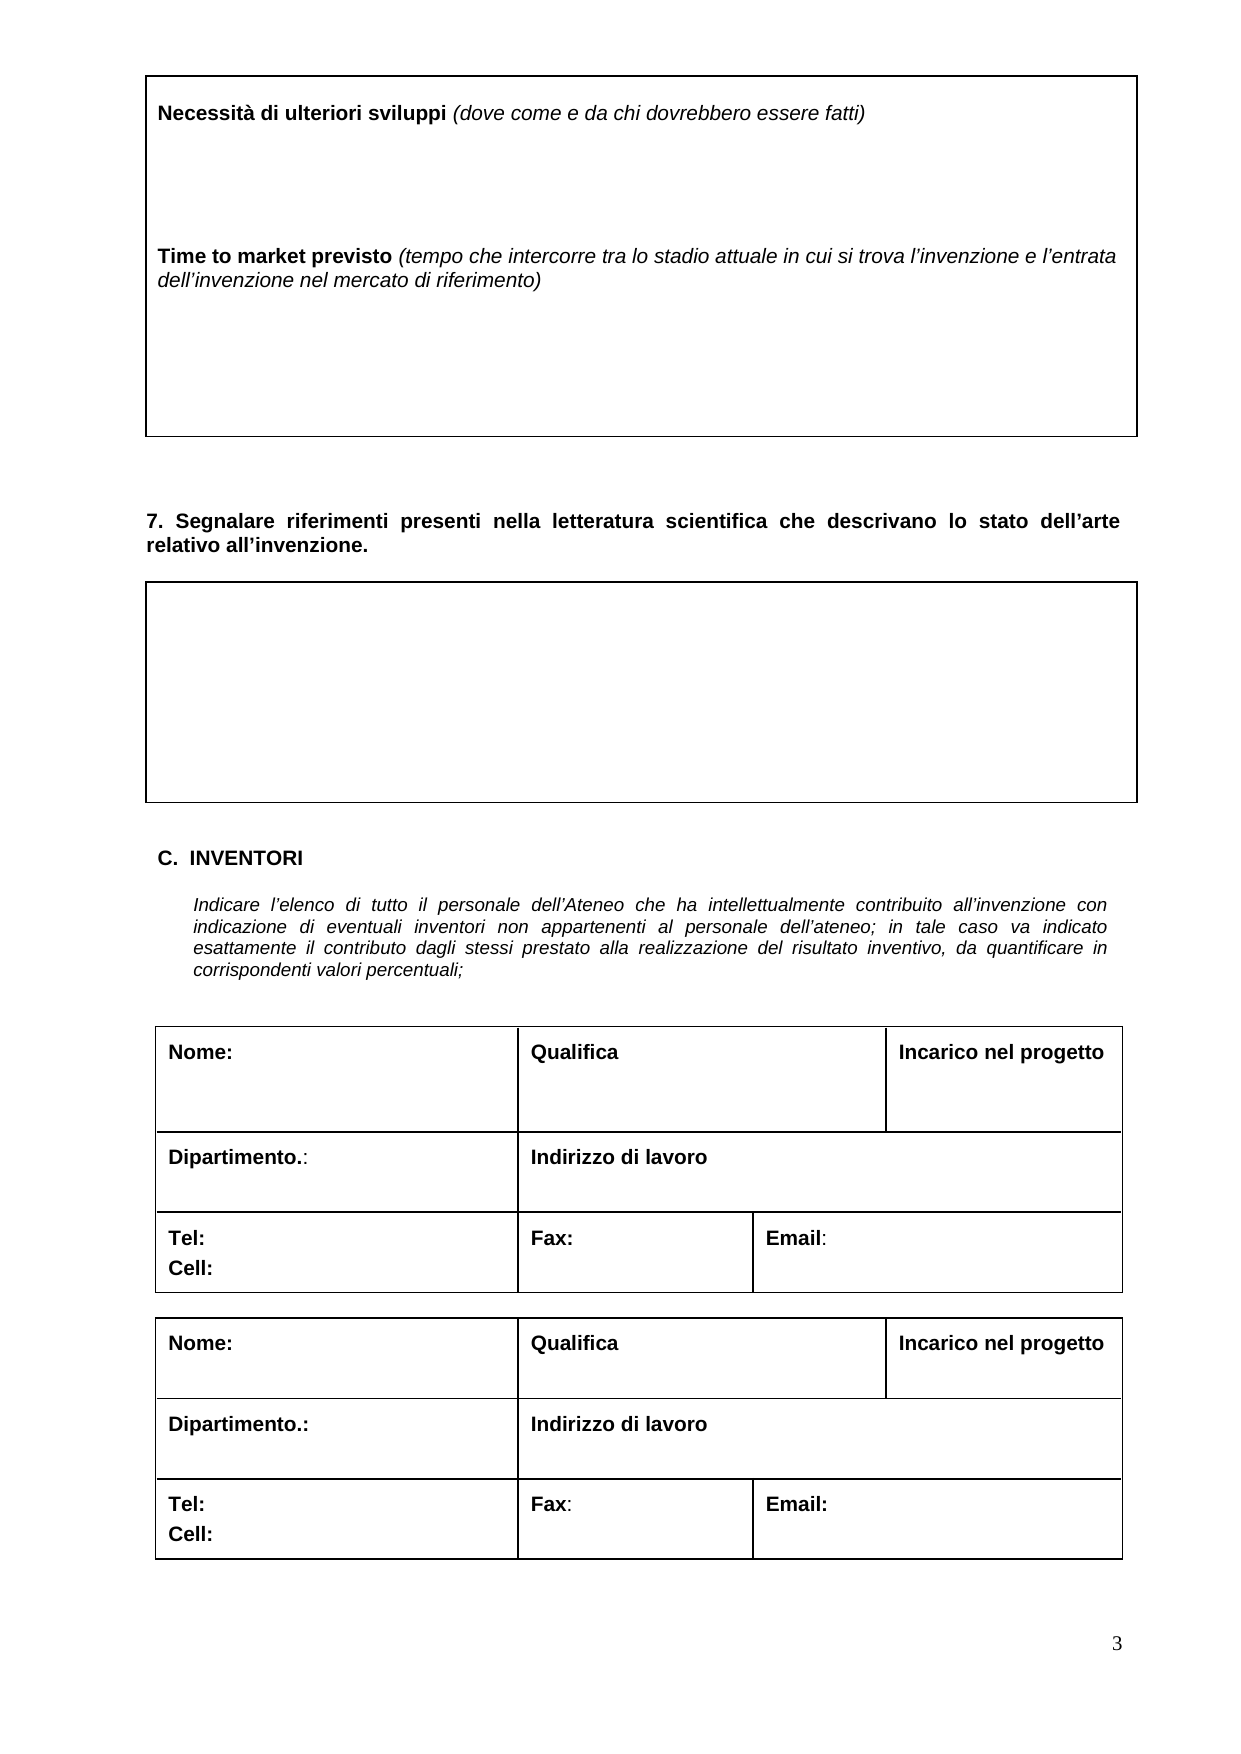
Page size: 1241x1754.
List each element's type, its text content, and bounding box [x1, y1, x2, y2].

table_header Nome: [156, 1319, 517, 1397]
table_cell Indirizzo di lavoro [519, 1398, 1122, 1478]
table_cell Dipartimento.: [156, 1399, 517, 1478]
table_header Nome: [156, 1027, 518, 1131]
table_header Qualifica [519, 1319, 885, 1397]
subtitle 7. Segnalare riferimenti presenti nella letteratura scientifica che descrivano lo stato dell’arte relativo all’invenzione. [146, 509, 1122, 557]
table_cell Tel: Cell: [156, 1479, 517, 1558]
table_cell Fax: [519, 1480, 752, 1558]
table_header Incarico nel progetto [887, 1319, 1122, 1397]
table_cell Email: [754, 1211, 1122, 1292]
table_cell Tel: Cell: [156, 1212, 517, 1292]
table_cell Dipartimento.: [156, 1132, 517, 1211]
table_header Necessità di ulteriori sviluppi (dove come e da chi dovrebbero essere fatti) Time to market previsto (tempo che intercorre tra lo stadio attuale in cui si trova l’invenzione e l’entrata dell’invenzione nel mercato di riferimento) [147, 77, 1136, 436]
text C. INVENTORI [157, 846, 1122, 870]
table_header Incarico nel progetto [887, 1027, 1122, 1131]
table_cell Indirizzo di lavoro [519, 1131, 1122, 1211]
table_cell Email: [754, 1478, 1122, 1558]
table_cell Fax: [519, 1213, 752, 1292]
table_header [147, 583, 1136, 801]
text Indicare l’elenco di tutto il personale dell’Ateneo che ha intellettualmente contribuito all’invenzione con indicazione di eventuali inventori non appartenenti al personale dell’ateneo; in tale caso va indicato esattamente il contributo dagli stessi prestato alla realizzazione del risultato inventivo, da quantificare in corrispondenti valori percentuali; [193, 894, 1108, 980]
table_header Qualifica [519, 1027, 886, 1131]
